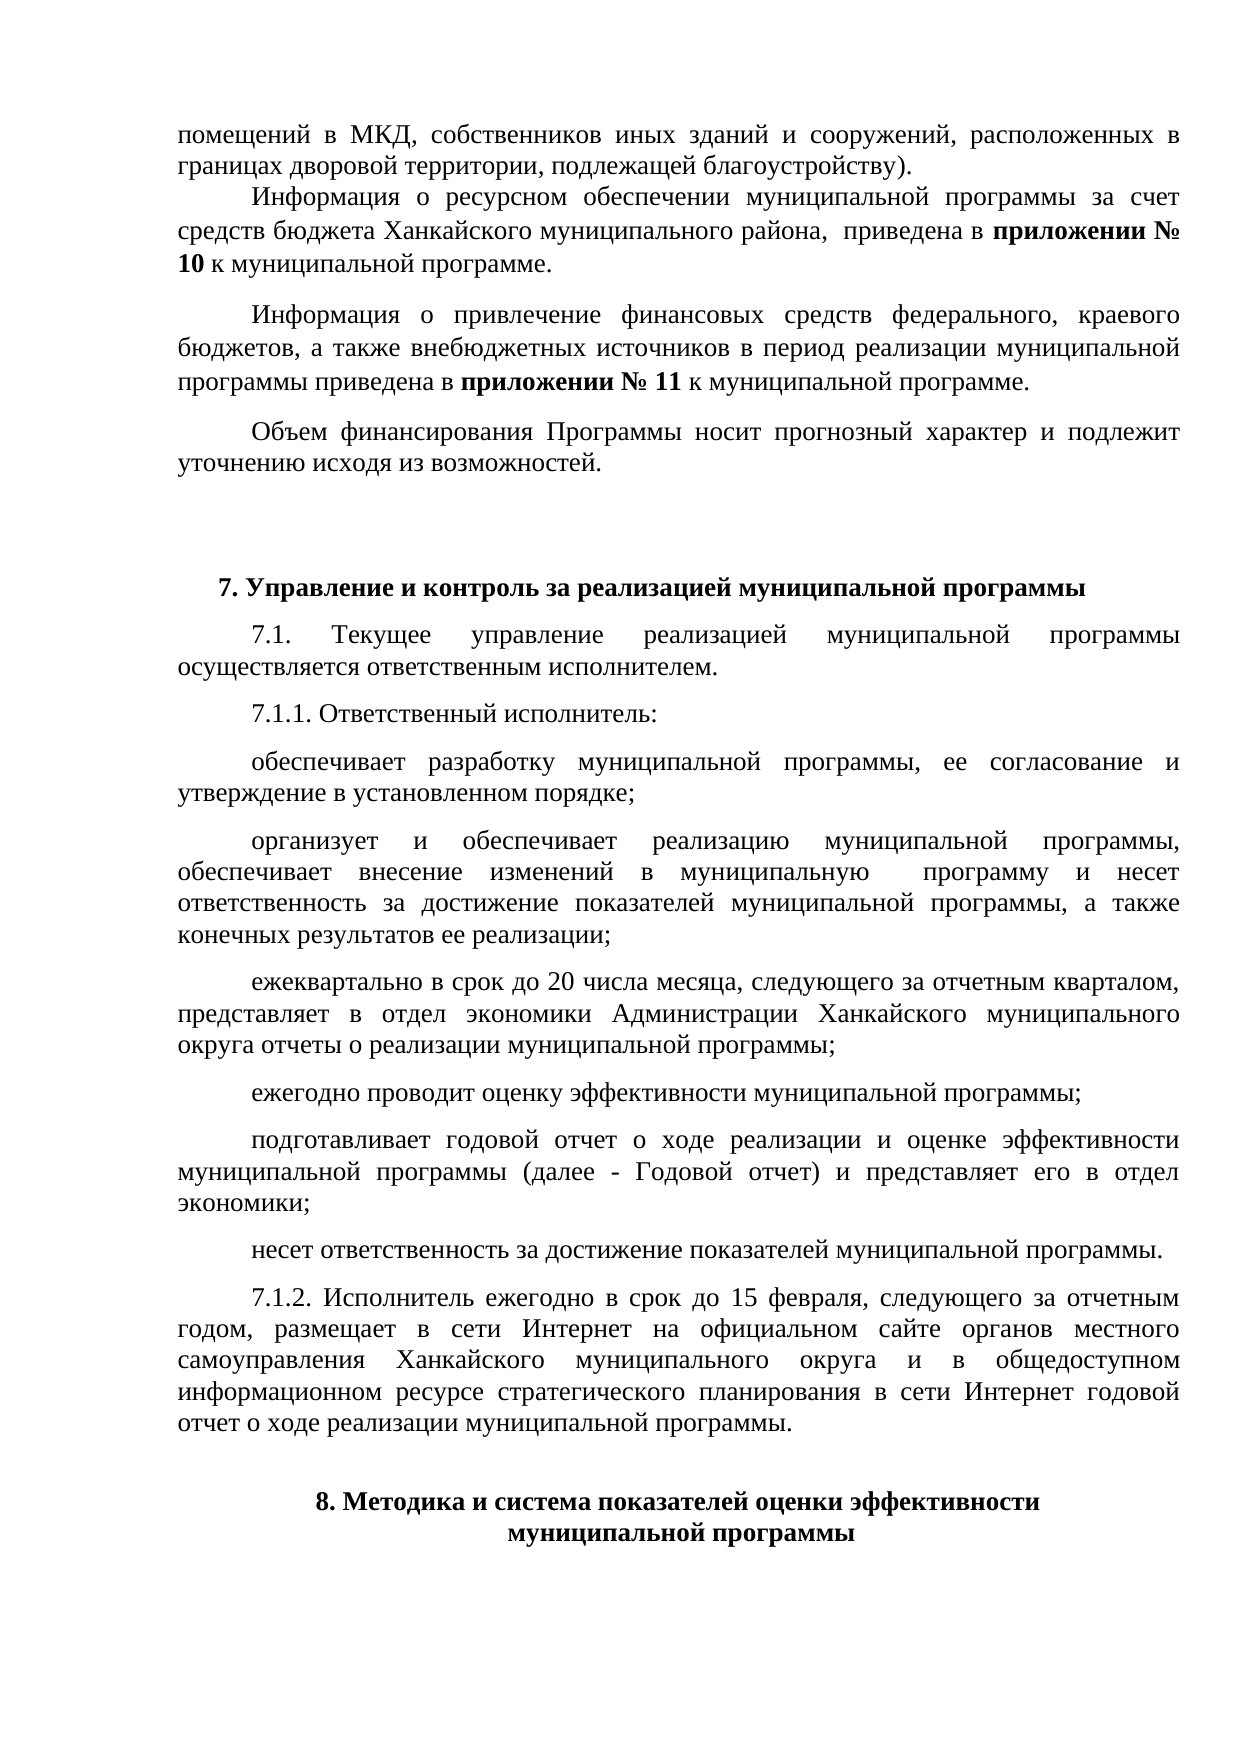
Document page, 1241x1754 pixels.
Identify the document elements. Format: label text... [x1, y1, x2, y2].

text Объем финансирования Программы носит прогнозный характер и подлежит уточнению исходя из возможностей. [177, 415, 1181, 477]
text обеспечивает разработку муниципальной программы, ее согласование и утверждение в установленном порядке; [177, 745, 1181, 808]
text 7.1.1. Ответственный исполнитель: [177, 697, 1181, 729]
text ежеквартально в срок до 20 числа месяца, следующего за отчетным кварталом, представляет в отдел экономики Администрации Ханкайского муниципального округа отчеты о реализации муниципальной программы; [177, 966, 1181, 1059]
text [177, 118, 1181, 180]
text подготавливает годовой отчет о ходе реализации и оценке эффективности муниципальной программы (далее - Годовой отчет) и представляет его в отдел экономики; [177, 1123, 1181, 1217]
text 7.1. Текущее управление реализацией муниципальной программы осуществляется ответственным исполнителем. [177, 618, 1181, 681]
text 7.1.2. Исполнитель ежегодно в срок до 15 февраля, следующего за отчетным годом, размещает в сети Интернет на официальном сайте органов местного самоуправления Ханкайского муниципального округа и в общедоступном информационном ресурсе стратегического планирования в сети Интернет годовой отчет о ходе реализации муниципальной программы. [177, 1281, 1181, 1437]
text 7. Управление и контроль за реализацией муниципальной программы [177, 571, 1181, 602]
text 8. Методика и система показателей оценки эффективности [177, 1485, 1179, 1516]
text муниципальной программы [177, 1516, 1179, 1547]
text Информация о ресурсном обеспечении муниципальной программы за счет средств бюджета Ханкайского муниципального района, приведена в приложении № 10 к муниципальной программе. [177, 180, 1181, 279]
text Информация о привлечение финансовых средств федерального, краевого бюджетов, а также внебюджетных источников в период реализации муниципальной программы приведена в приложении № 11 к муниципальной программе. [177, 298, 1181, 396]
text несет ответственность за достижение показателей муниципальной программы. [177, 1233, 1181, 1265]
text ежегодно проводит оценку эффективности муниципальной программы; [177, 1076, 1181, 1107]
text организует и обеспечивает реализацию муниципальной программы, обеспечивает внесение изменений в муниципальную программу и несет ответственность за достижение показателей муниципальной программы, а также конечных результатов ее реализации; [177, 824, 1181, 949]
